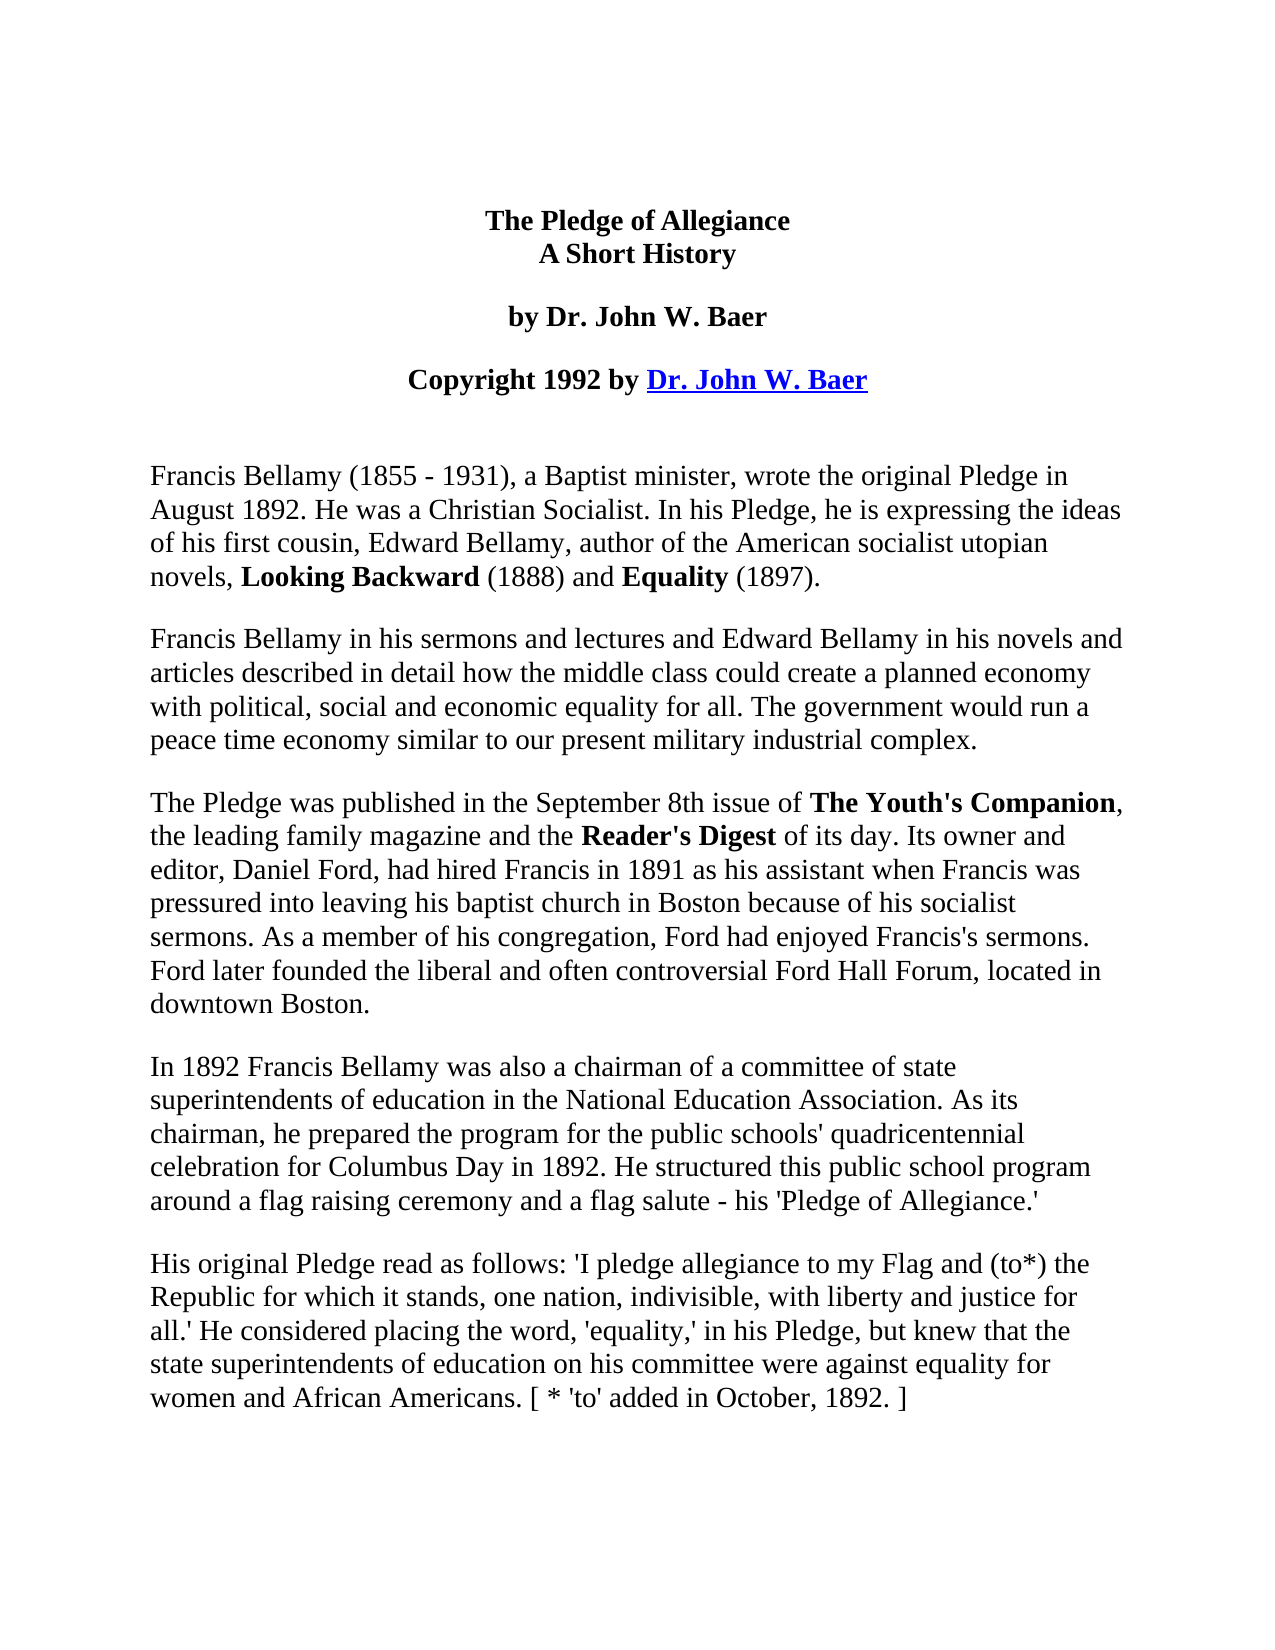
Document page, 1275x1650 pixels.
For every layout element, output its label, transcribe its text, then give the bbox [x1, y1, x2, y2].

text In 1892 Francis Bellamy was also a chairman of a committee of state superintendents of education in the National Education Association. As its chairman, he prepared the program for the public schools' quadricentennial celebration for Columbus Day in 1892. He structured this public school program around a flag raising ceremony and a flag salute - his 'Pledge of Allegiance.' [150, 1049, 1125, 1217]
text Francis Bellamy (1855 - 1931), a Baptist minister, wrote the original Pledge in August 1892. He was a Christian Socialist. In his Pledge, he is expressing the ideas of his first cousin, Edward Bellamy, author of the American socialist utopian novels, Looking Backward (1888) and Equality (1897). [150, 458, 1125, 592]
text Francis Bellamy in his sermons and lectures and Edward Bellamy in his novels and articles described in detail how the middle class could create a planned economy with political, social and economic equality for all. The government would run a peace time economy similar to our present military industrial complex. [150, 622, 1125, 756]
text The Pledge was published in the September 8th issue of The Youth's Companion, the leading family magazine and the Reader's Digest of its day. Its owner and editor, Daniel Ford, had hired Francis in 1891 as his assistant when Francis was pressured into leaving his baptist church in Boston because of his socialist sermons. As a member of his congregation, Ford had enjoyed Francis's sermons. Ford later founded the liberal and often controversial Ford Hall Forum, located in downtown Boston. [150, 785, 1125, 1020]
text His original Pledge read as follows: 'I pledge allegiance to my Flag and (to*) the Republic for which it stands, one nation, indivisible, with liberty and justice for all.' He considered placing the word, 'equality,' in his Pledge, but knew that the state superintendents of education on his committee were against equality for women and African Americans. [ * 'to' added in October, 1892. ] [150, 1246, 1125, 1413]
table_header The Pledge of Allegiance A Short History by Dr. John W. Baer Copyright 1992 by Dr. John W. Baer [376, 203, 899, 396]
